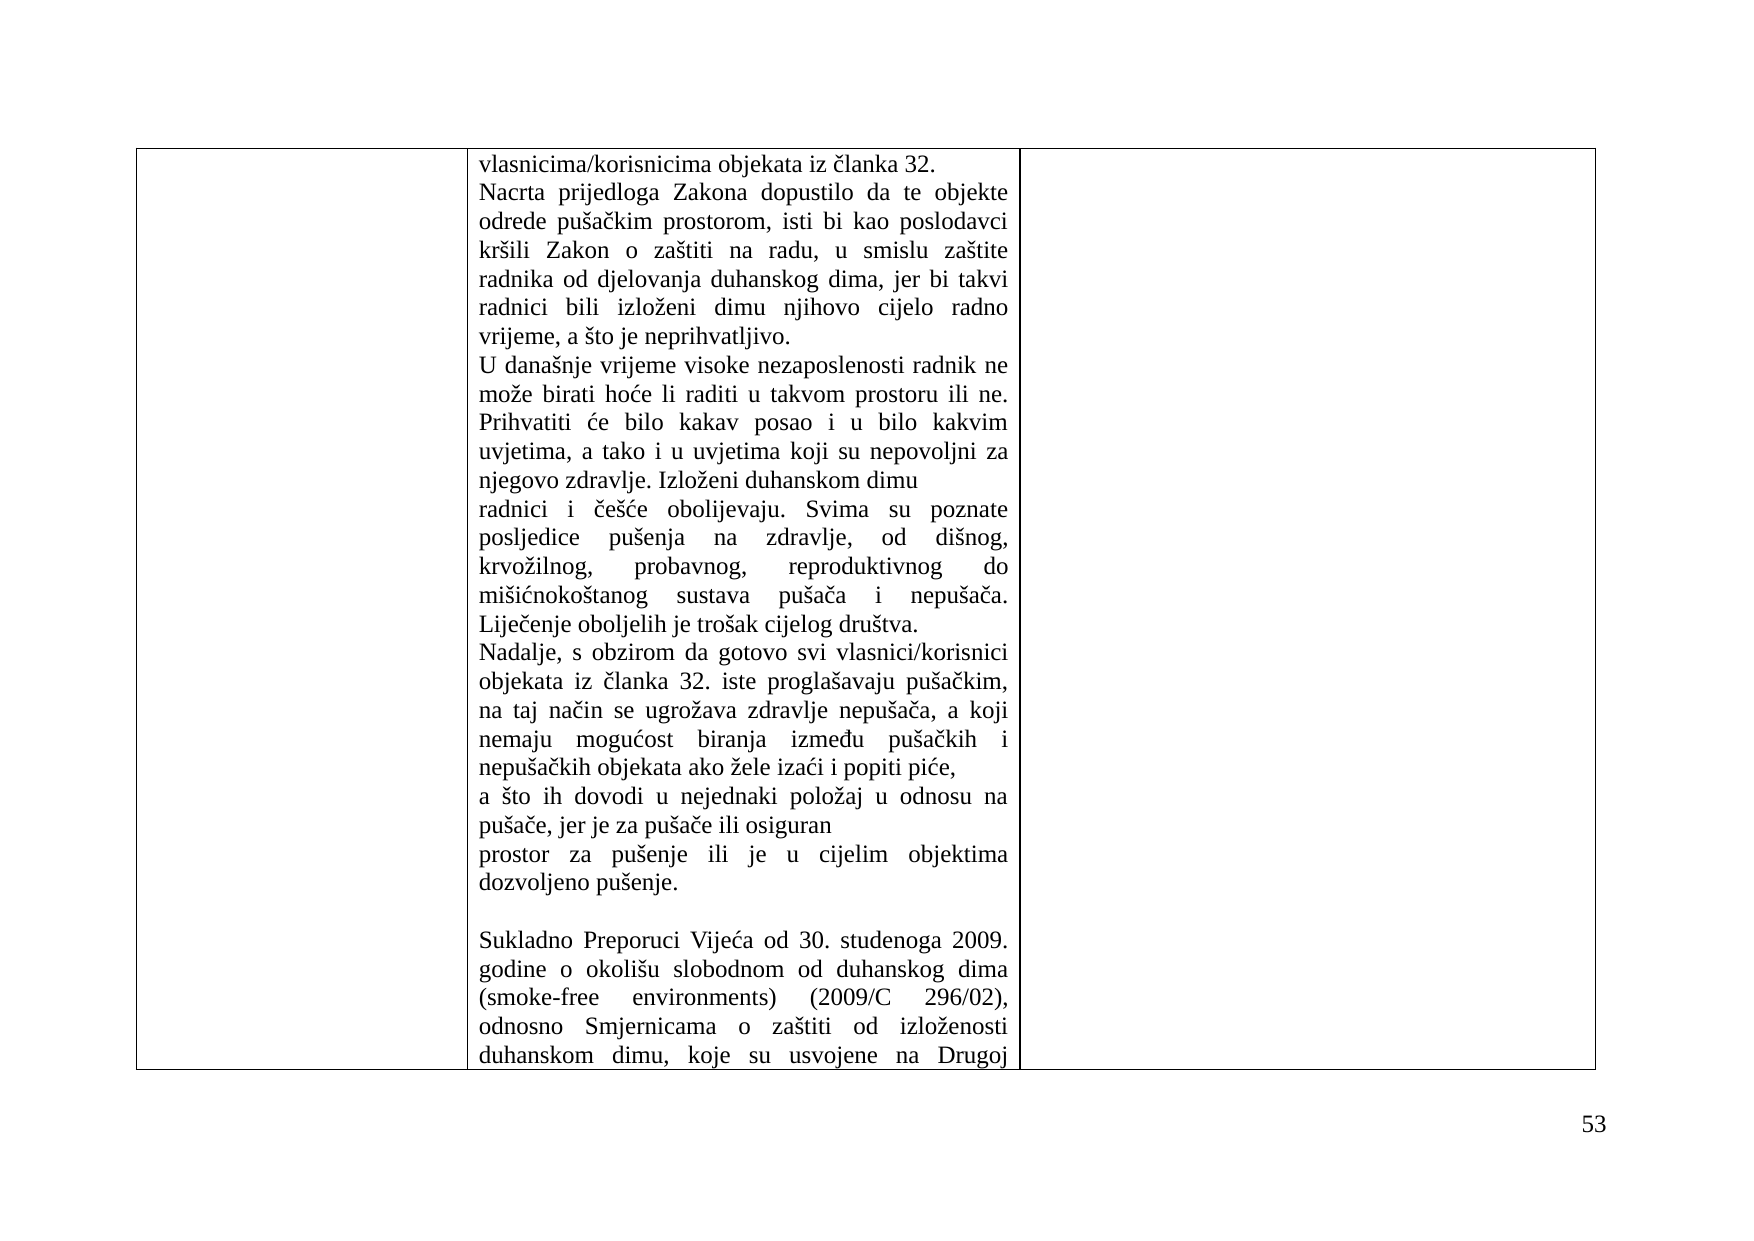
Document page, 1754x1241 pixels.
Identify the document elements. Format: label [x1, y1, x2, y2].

table_cell [1021, 149, 1595, 1069]
table_cell [468, 149, 1019, 1069]
table_cell [137, 149, 467, 1069]
